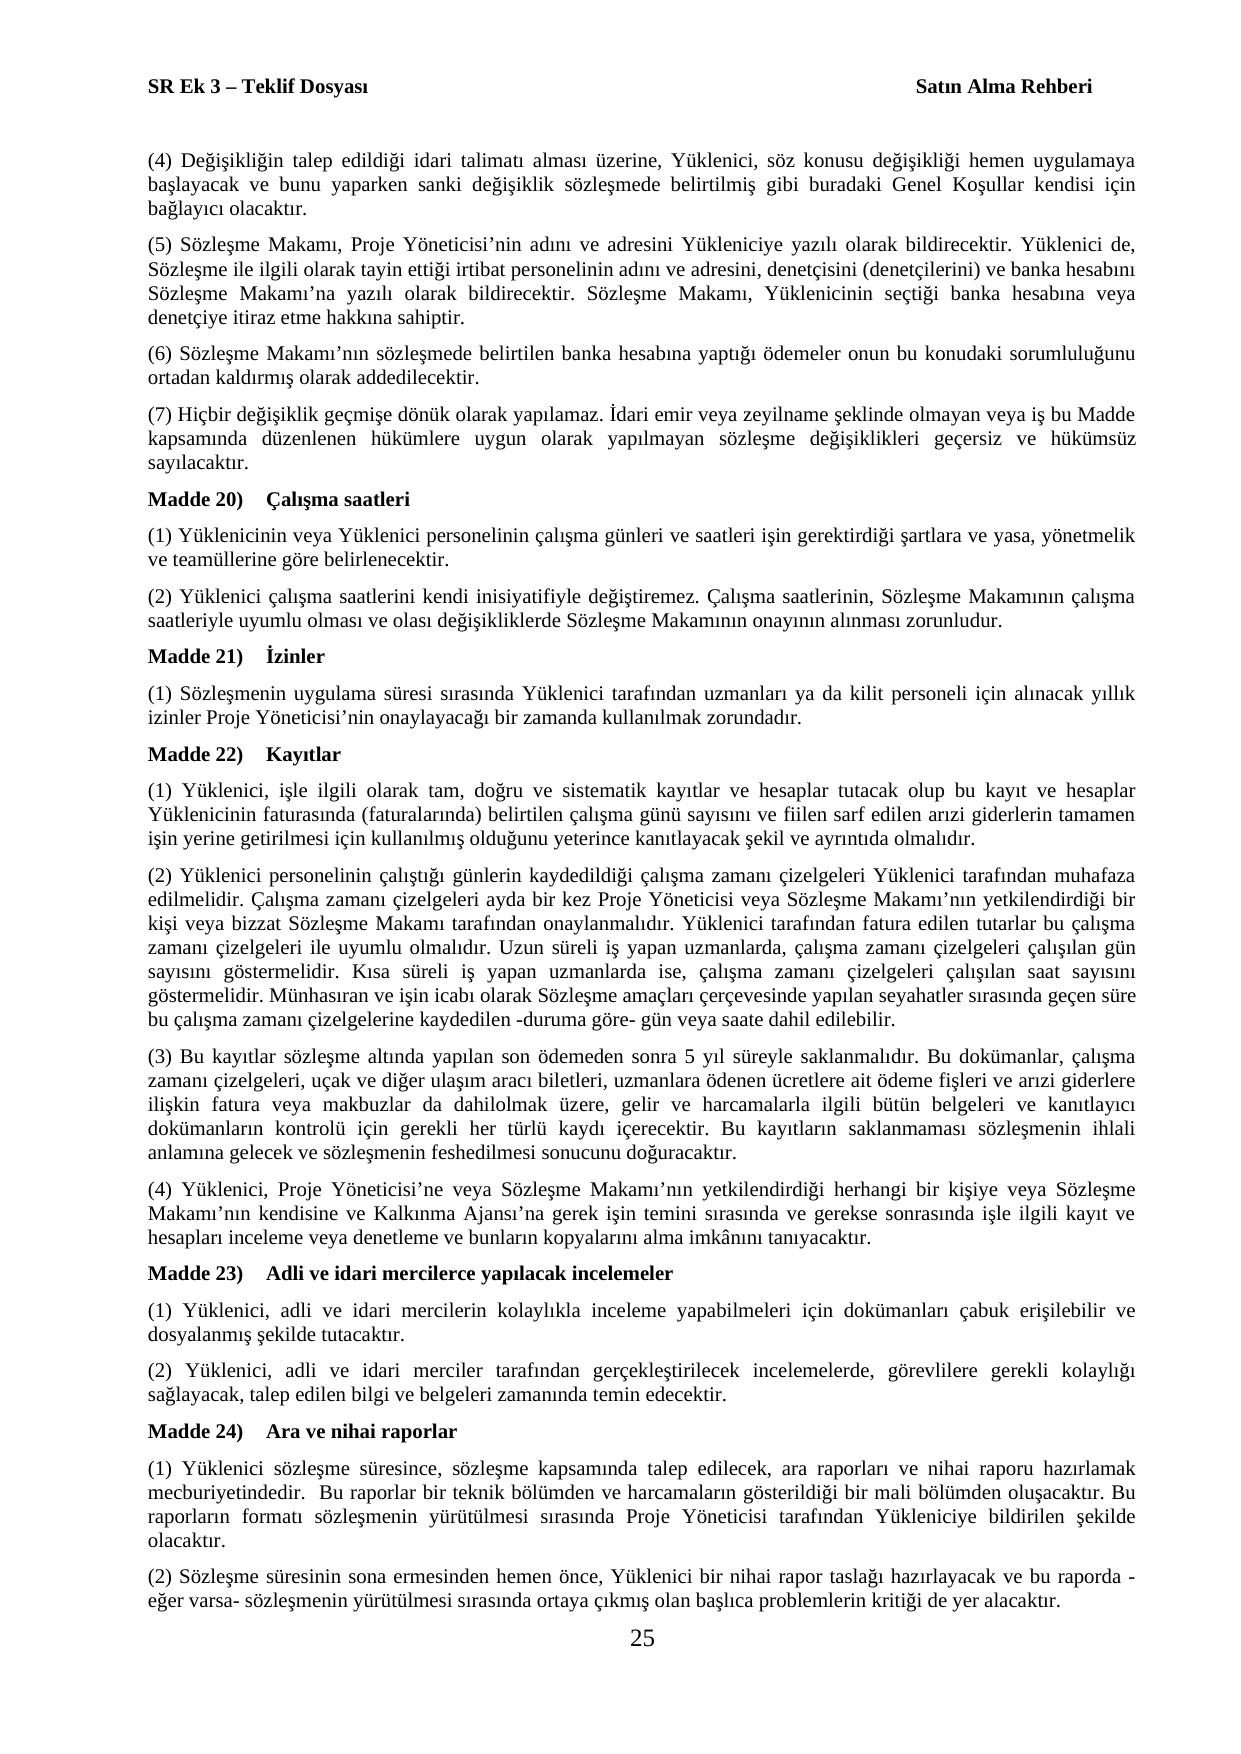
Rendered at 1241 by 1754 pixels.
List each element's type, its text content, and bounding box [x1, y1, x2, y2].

text (4) Yüklenici, Proje Yöneticisi’ne veya Sözleşme Makamı’nın yetkilendirdiği herhangi bir kişiye veya Sözleşme Makamı’nın kendisine ve Kalkınma Ajansı’na gerek işin temini sırasında ve gerekse sonrasında işle ilgili kayıt ve hesapları inceleme veya denetleme ve bunların kopyalarını alma imkânını tanıyacaktır. [148, 1176, 1137, 1249]
list Adli ve idari mercilerce yapılacak incelemeler [148, 1261, 1137, 1285]
text (1) Sözleşmenin uygulama süresi sırasında Yüklenici tarafından uzmanları ya da kilit personeli için alınacak yıllık izinler Proje Yöneticisi’nin onaylayacağı bir zamanda kullanılmak zorundadır. [148, 681, 1137, 729]
text (1) Yüklenicinin veya Yüklenici personelinin çalışma günleri ve saatleri işin gerektirdiği şartlara ve yasa, yönetmelik ve teamüllerine göre belirlenecektir. [148, 523, 1137, 571]
list Çalışma saatleri [148, 486, 1137, 511]
text (1) Yüklenici sözleşme süresince, sözleşme kapsamında talep edilecek, ara raporları ve nihai raporu hazırlamak mecburiyetindedir. Bu raporlar bir teknik bölümden ve harcamaların gösterildiği bir mali bölümden oluşacaktır. Bu raporların formatı sözleşmenin yürütülmesi sırasında Proje Yöneticisi tarafından Yükleniciye bildirilen şekilde olacaktır. [148, 1456, 1137, 1552]
text (7) Hiçbir değişiklik geçmişe dönük olarak yapılamaz. İdari emir veya zeyilname şeklinde olmayan veya iş bu Madde kapsamında düzenlenen hükümlere uygun olarak yapılmayan sözleşme değişiklikleri geçersiz ve hükümsüz sayılacaktır. [148, 402, 1137, 474]
text (2) Sözleşme süresinin sona ermesinden hemen önce, Yüklenici bir nihai rapor taslağı hazırlayacak ve bu raporda -eğer varsa- sözleşmenin yürütülmesi sırasında ortaya çıkmış olan başlıca problemlerin kritiği de yer alacaktır. [148, 1564, 1137, 1612]
text (3) Bu kayıtlar sözleşme altında yapılan son ödemeden sonra 5 yıl süreyle saklanmalıdır. Bu dokümanlar, çalışma zamanı çizelgeleri, uçak ve diğer ulaşım aracı biletleri, uzmanlara ödenen ücretlere ait ödeme fişleri ve arızi giderlere ilişkin fatura veya makbuzlar da dahilolmak üzere, gelir ve harcamalarla ilgili bütün belgeleri ve kanıtlayıcı dokümanların kontrolü için gerekli her türlü kaydı içerecektir. Bu kayıtların saklanmaması sözleşmenin ihlali anlamına gelecek ve sözleşmenin feshedilmesi sonucunu doğuracaktır. [148, 1044, 1137, 1164]
text (1) Yüklenici, işle ilgili olarak tam, doğru ve sistematik kayıtlar ve hesaplar tutacak olup bu kayıt ve hesaplar Yüklenicinin faturasında (faturalarında) belirtilen çalışma günü sayısını ve fiilen sarf edilen arızi giderlerin tamamen işin yerine getirilmesi için kullanılmış olduğunu yeterince kanıtlayacak şekil ve ayrıntıda olmalıdır. [148, 778, 1137, 850]
text (2) Yüklenici personelinin çalıştığı günlerin kaydedildiği çalışma zamanı çizelgeleri Yüklenici tarafından muhafaza edilmelidir. Çalışma zamanı çizelgeleri ayda bir kez Proje Yöneticisi veya Sözleşme Makamı’nın yetkilendirdiği bir kişi veya bizzat Sözleşme Makamı tarafından onaylanmalıdır. Yüklenici tarafından fatura edilen tutarlar bu çalışma zamanı çizelgeleri ile uyumlu olmalıdır. Uzun süreli iş yapan uzmanlarda, çalışma zamanı çizelgeleri çalışılan gün sayısını göstermelidir. Kısa süreli iş yapan uzmanlarda ise, çalışma zamanı çizelgeleri çalışılan saat sayısını göstermelidir. Münhasıran ve işin icabı olarak Sözleşme amaçları çerçevesinde yapılan seyahatler sırasında geçen süre bu çalışma zamanı çizelgelerine kaydedilen -duruma göre- gün veya saate dahil edilebilir. [148, 863, 1137, 1031]
list Kayıtlar [148, 741, 1137, 766]
text (6) Sözleşme Makamı’nın sözleşmede belirtilen banka hesabına yaptığı ödemeler onun bu konudaki sorumluluğunu ortadan kaldırmış olarak addedilecektir. [148, 341, 1137, 389]
text (2) Yüklenici çalışma saatlerini kendi inisiyatifiyle değiştiremez. Çalışma saatlerinin, Sözleşme Makamının çalışma saatleriyle uyumlu olması ve olası değişikliklerde Sözleşme Makamının onayının alınması zorunludur. [148, 584, 1137, 632]
text (4) Değişikliğin talep edildiği idari talimatı alması üzerine, Yüklenici, söz konusu değişikliği hemen uygulamaya başlayacak ve bunu yaparken sanki değişiklik sözleşmede belirtilmiş gibi buradaki Genel Koşullar kendisi için bağlayıcı olacaktır. [148, 148, 1137, 220]
text (1) Yüklenici, adli ve idari mercilerin kolaylıkla inceleme yapabilmeleri için dokümanları çabuk erişilebilir ve dosyalanmış şekilde tutacaktır. [148, 1298, 1137, 1346]
list İzinler [148, 644, 1137, 668]
list Ara ve nihai raporlar [148, 1419, 1137, 1443]
text (5) Sözleşme Makamı, Proje Yöneticisi’nin adını ve adresini Yükleniciye yazılı olarak bildirecektir. Yüklenici de, Sözleşme ile ilgili olarak tayin ettiği irtibat personelinin adını ve adresini, denetçisini (denetçilerini) ve banka hesabını Sözleşme Makamı’na yazılı olarak bildirecektir. Sözleşme Makamı, Yüklenicinin seçtiği banka hesabına veya denetçiye itiraz etme hakkına sahiptir. [148, 232, 1137, 329]
text (2) Yüklenici, adli ve idari merciler tarafından gerçekleştirilecek incelemelerde, görevlilere gerekli kolaylığı sağlayacak, talep edilen bilgi ve belgeleri zamanında temin edecektir. [148, 1358, 1137, 1406]
